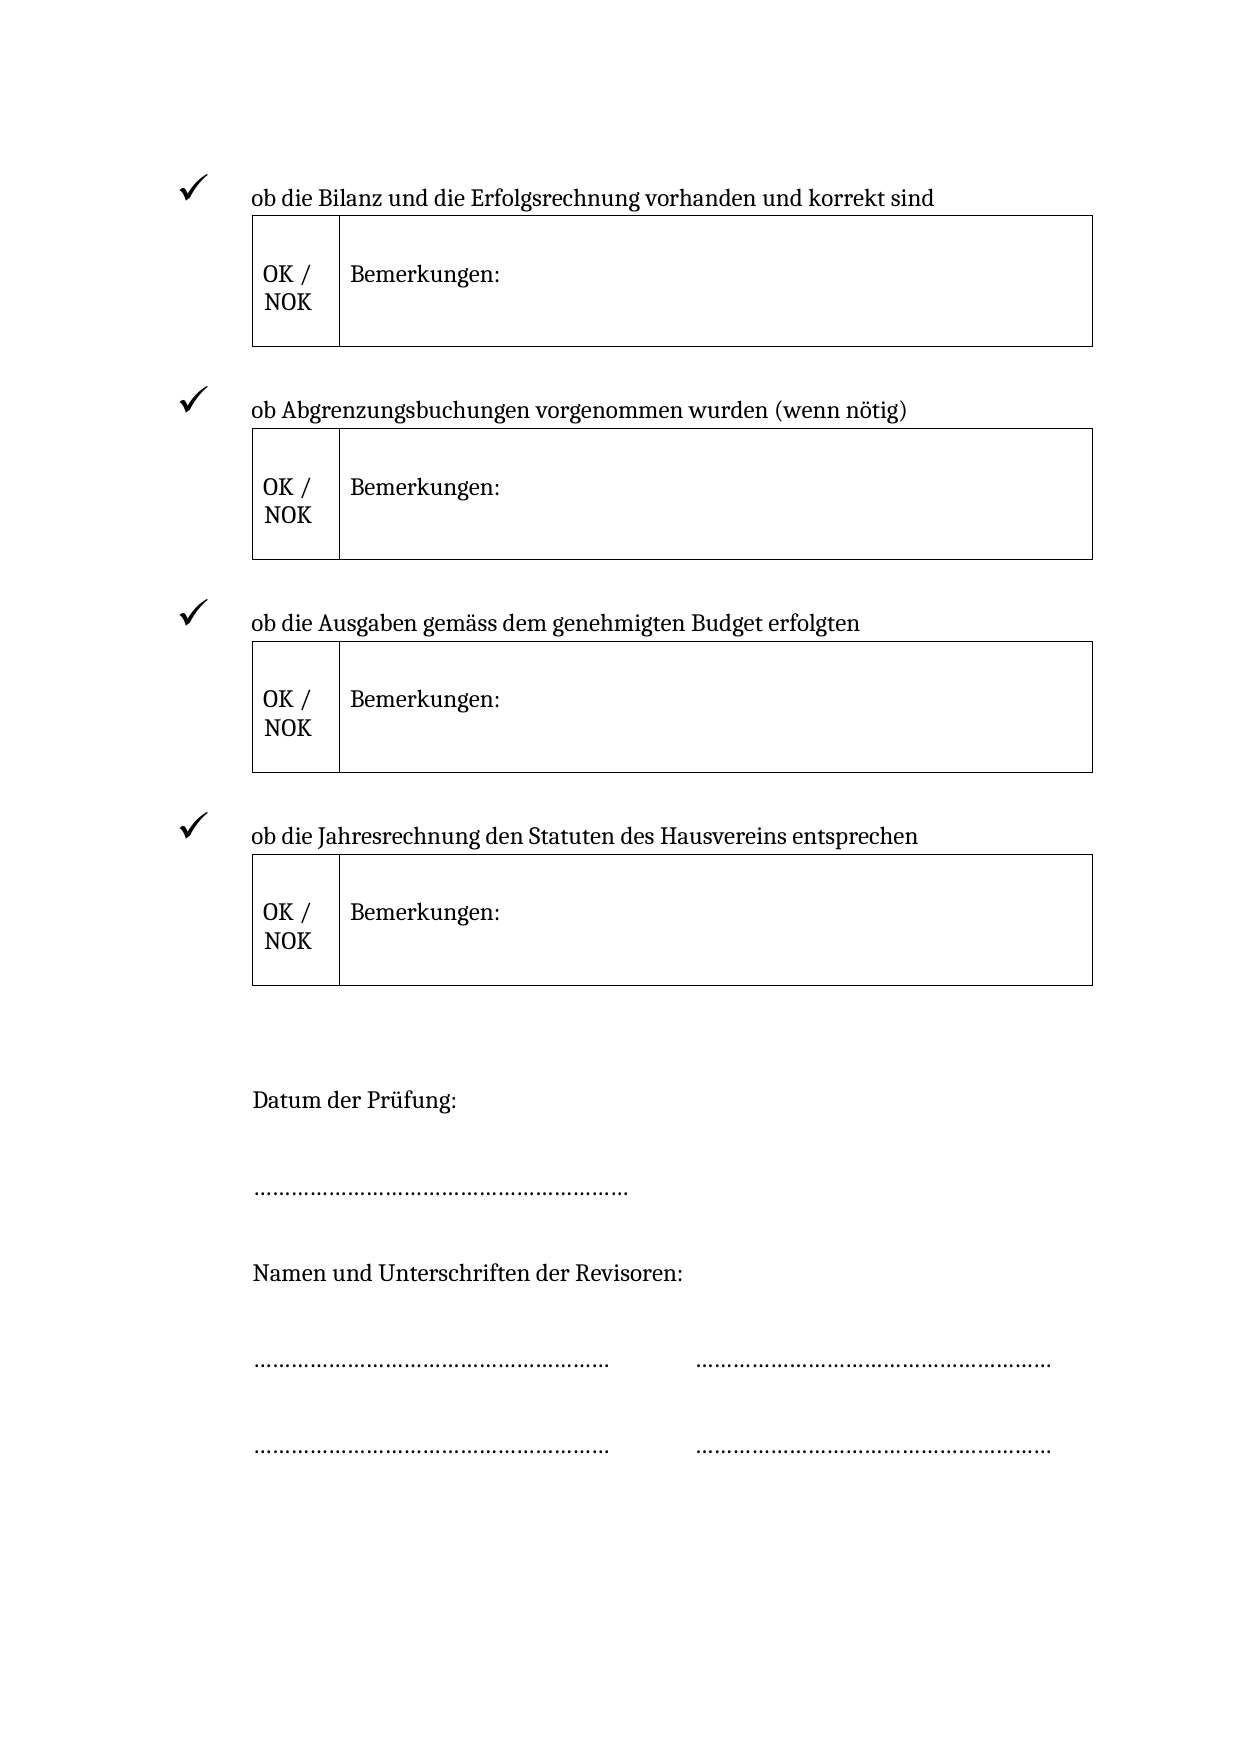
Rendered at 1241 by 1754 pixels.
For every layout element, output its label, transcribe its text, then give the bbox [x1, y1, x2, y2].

table_header OK / NOK [253, 642, 339, 772]
table_header Bemerkungen: [340, 429, 1092, 559]
list Datum der Prüfung: [252, 1086, 1093, 1115]
list ………………………………………………… ………………………………………………… [252, 1345, 1093, 1374]
table_header Bemerkungen: [340, 855, 1092, 984]
list ………………………………………………… ………………………………………………… [252, 1431, 1093, 1460]
table_header OK / NOK [253, 429, 339, 559]
list ob die Ausgaben gemäss dem genehmigten Budget erfolgten [176, 603, 1093, 641]
table_header OK / NOK [253, 855, 339, 984]
table_header Bemerkungen: [340, 642, 1092, 772]
list ob die Bilanz und die Erfolgsrechnung vorhanden und korrekt sind [176, 177, 1093, 215]
list …………………………………………………… [252, 1173, 1093, 1201]
table_header Bemerkungen: [340, 216, 1092, 346]
list ob die Jahresrechnung den Statuten des Hausvereins entsprechen [176, 816, 1093, 854]
list ob Abgrenzungsbuchungen vorgenommen wurden (wenn nötig) [176, 390, 1093, 428]
table_header OK / NOK [253, 216, 339, 346]
list Namen und Unterschriften der Revisoren: [252, 1259, 1093, 1288]
